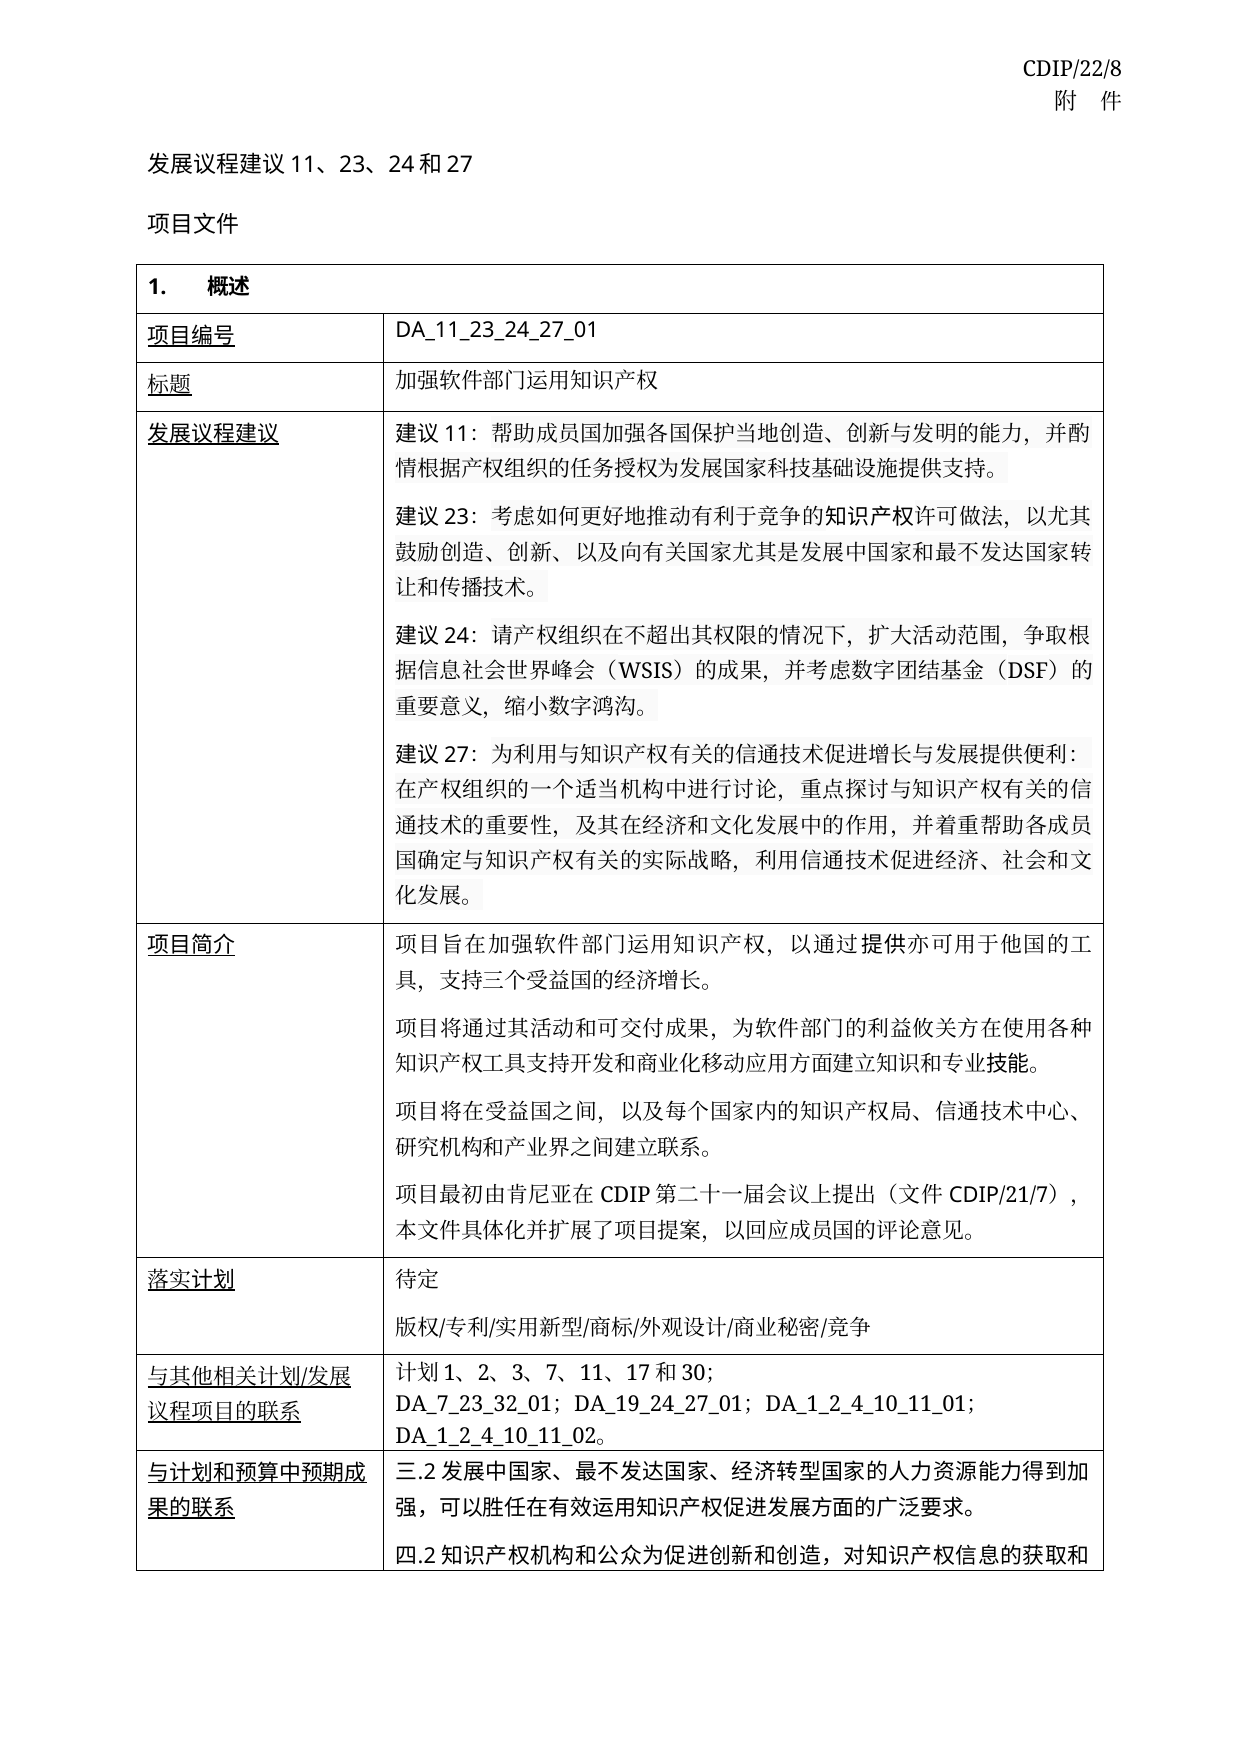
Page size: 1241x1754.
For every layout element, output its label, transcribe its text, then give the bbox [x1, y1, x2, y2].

table_cell 与其他相关计划/发展议程项目的联系 [137, 1355, 383, 1450]
table_cell 项目简介 [137, 924, 383, 1257]
table_cell 待定 版权/专利/实用新型/商标/外观设计/商业秘密/竞争 [384, 1258, 1103, 1354]
table_cell 标题 [137, 363, 383, 411]
table_cell 与计划和预算中预期成果的联系 [137, 1451, 383, 1569]
text 项目文件 [148, 204, 1122, 239]
table_cell 建议11：帮助成员国加强各国保护当地创造、创新与发明的能力，并酌情根据产权组织的任务授权为发展国家科技基础设施提供支持。 建议23：考虑如何更好地推动有利于竞争的知识产权许可做法，以尤其鼓励创造、创新、以及向有关国家尤其是发展中国家和最不发达国家转让和传播技术。 建议24：请产权组织在不超出其权限的情况下，扩大活动范围，争取根据信息社会世界峰会（WSIS）的成果，并考虑数字团结基金（DSF）的重要意义，缩小数字鸿沟。 建议27：为利用与知识产权有关的信通技术促进增长与发展提供便利：在产权组织的一个适当机构中进行讨论，重点探讨与知识产权有关的信通技术的重要性，及其在经济和文化发展中的作用，并着重帮助各成员国确定与知识产权有关的实际战略，利用信通技术促进经济、社会和文化发展。 [384, 412, 1103, 923]
table_cell DA_11_23_24_27_01 [384, 314, 1103, 362]
table_cell 项目旨在加强软件部门运用知识产权，以通过提供亦可用于他国的工具，支持三个受益国的经济增长。 项目将通过其活动和可交付成果，为软件部门的利益攸关方在使用各种知识产权工具支持开发和商业化移动应用方面建立知识和专业技能。 项目将在受益国之间，以及每个国家内的知识产权局、信通技术中心、研究机构和产业界之间建立联系。 项目最初由肯尼亚在CDIP第二十一届会议上提出（文件CDIP/21/7），本文件具体化并扩展了项目提案，以回应成员国的评论意见。 [384, 924, 1103, 1257]
table_header 1. 概述 [137, 265, 1103, 313]
table_cell 落实计划 [137, 1258, 383, 1354]
text 发展议程建议11、23、24和27 [148, 146, 1122, 179]
table_cell 加强软件部门运用知识产权 [384, 363, 1103, 411]
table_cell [384, 1451, 1103, 1569]
table_cell 计划1、2、3、7、11、17和30； DA_7_23_32_01；DA_19_24_27_01；DA_1_2_4_10_11_01；DA_1_2_4_10_11_02。 [384, 1355, 1103, 1450]
table_cell 发展议程建议 [137, 412, 383, 923]
table_cell 项目编号 [137, 314, 383, 362]
